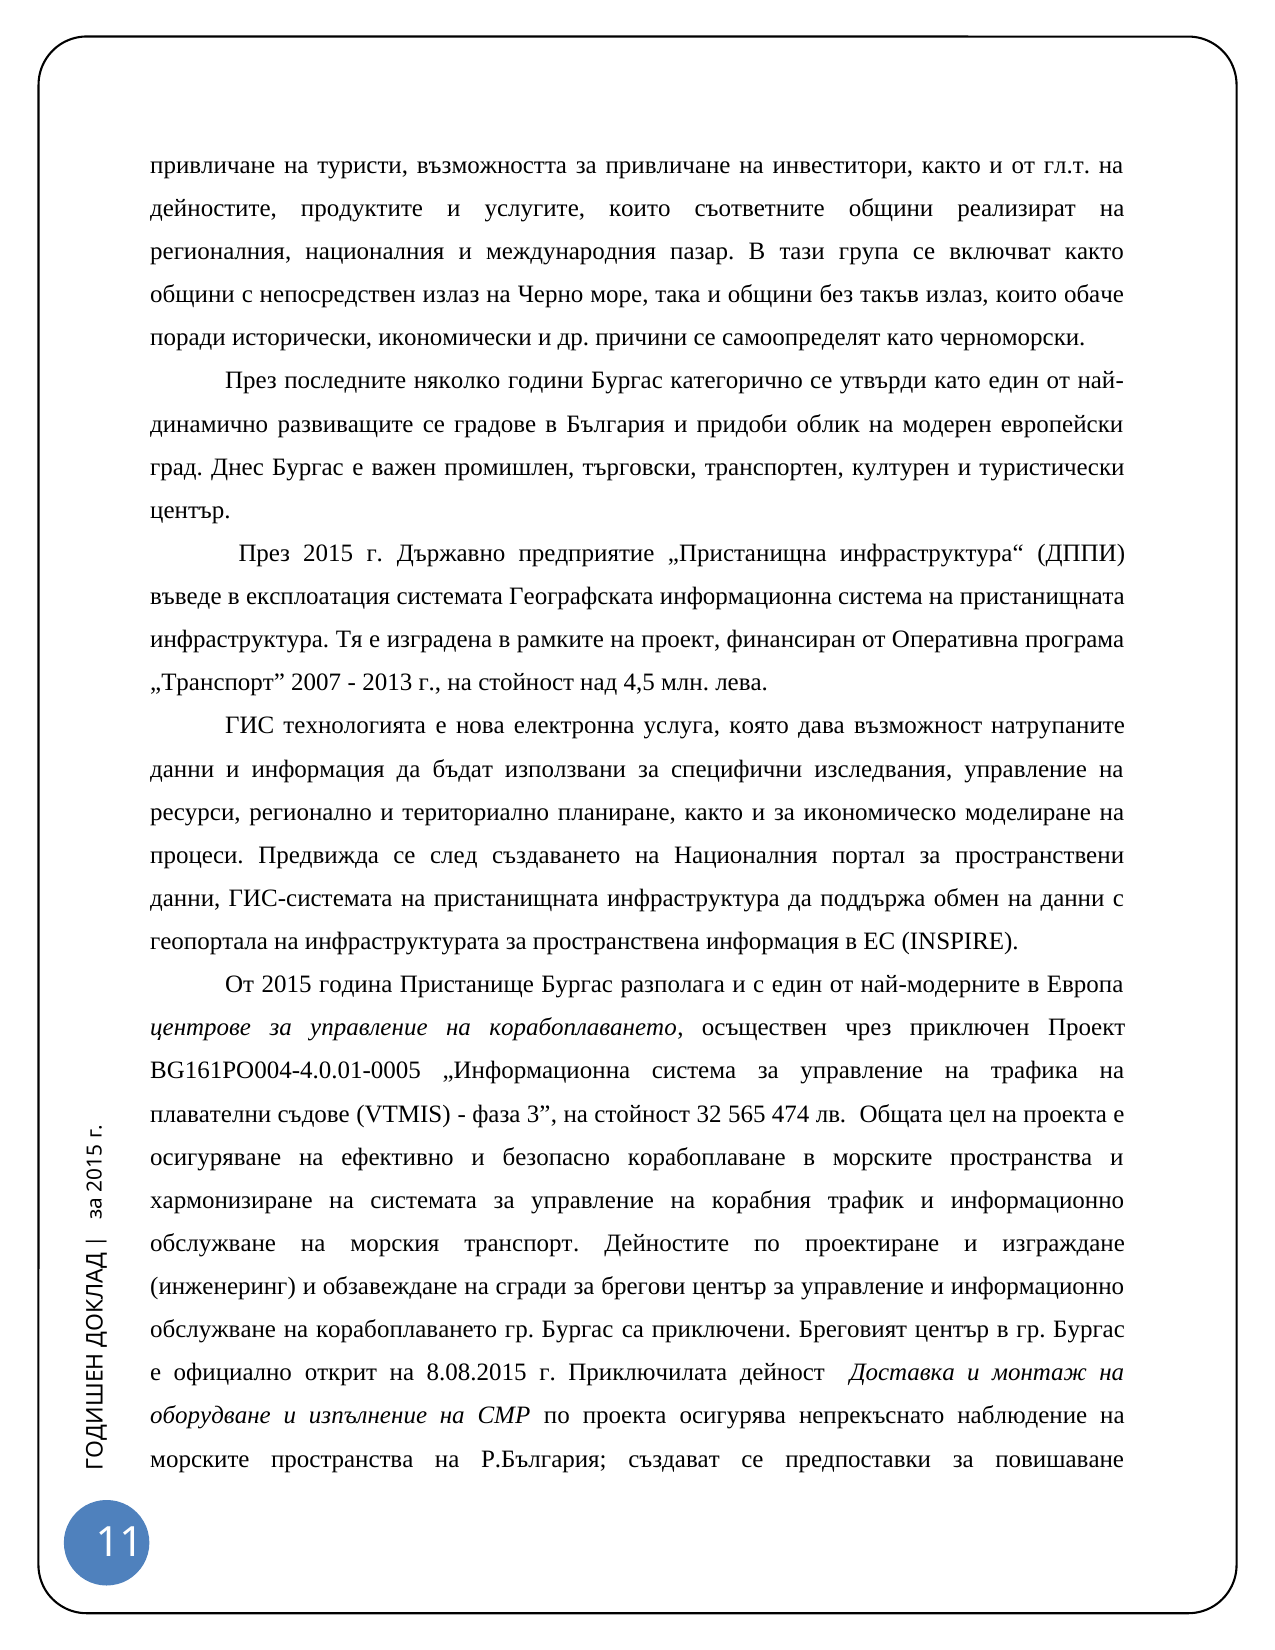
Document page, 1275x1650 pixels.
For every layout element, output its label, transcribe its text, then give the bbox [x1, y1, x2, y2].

text През последните няколко години Бургас категорично се утвърди като един от най-динамично развиващите се градове в България и придоби облик на модерен европейски град. Днес Бургас е важен промишлен, търговски, транспортен, културен и туристически център. [150, 366, 1125, 524]
text През 2015 г. Държавно предприятие „Пристанищна инфраструктура“ (ДППИ) въведе в експлоатация системата Географската информационна система на пристанищната инфраструктура. Тя е изградена в рамките на проект, финансиран от Оперативна програма „Транспорт” 2007 - 2013 г., на стойност над 4,5 млн. лева. [150, 538, 1125, 696]
text ГИС технологията е нова електронна услуга, която дава възможност натрупаните данни и информация да бъдат използвани за специфични изследвания, управление на ресурси, регионално и териториално планиране, както и за икономическо моделиране на процеси. Предвижда се след създаването на Националния портал за пространствени данни, ГИС-системата на пристанищната инфраструктура да поддържа обмен на данни с геопортала на инфраструктурата за пространствена информация в ЕС (INSPIRE). [150, 711, 1125, 955]
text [150, 969, 1125, 1472]
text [150, 150, 1125, 351]
